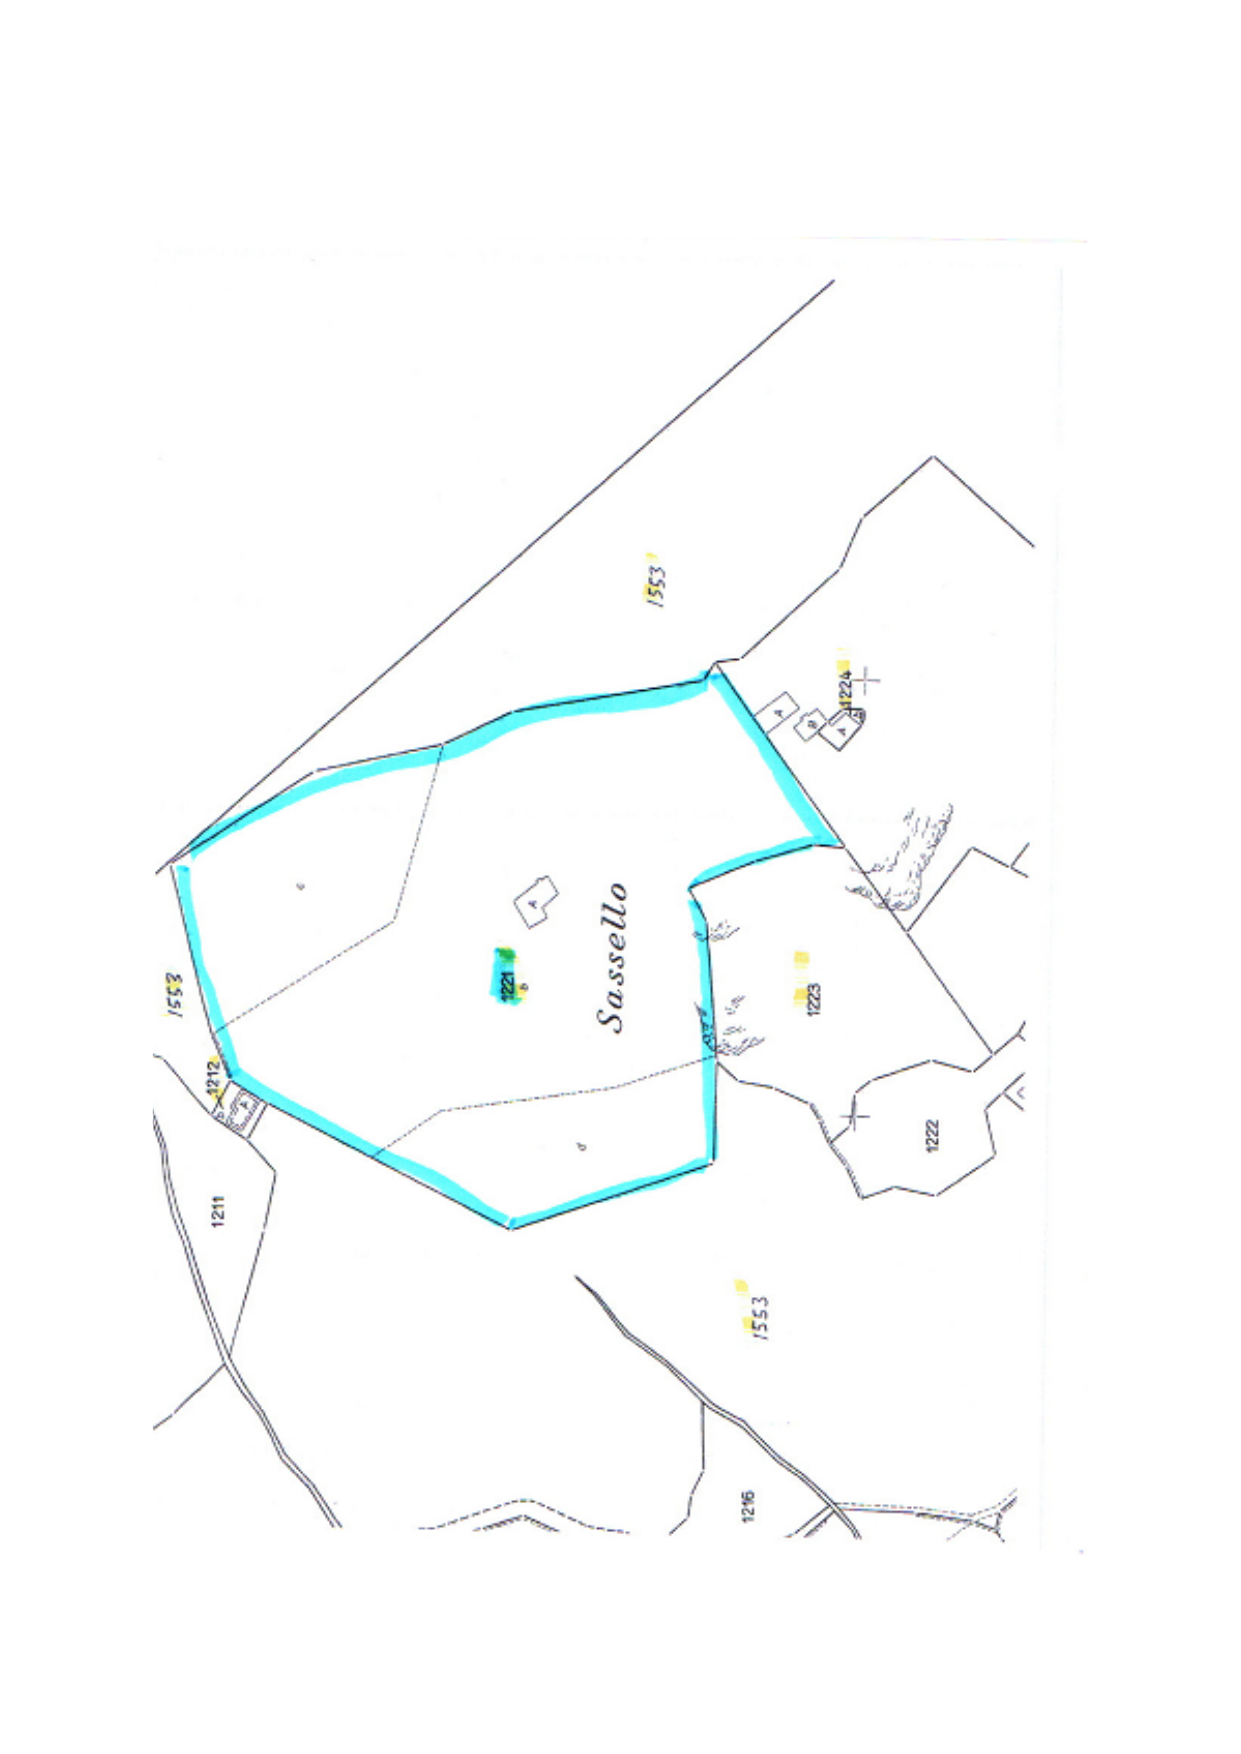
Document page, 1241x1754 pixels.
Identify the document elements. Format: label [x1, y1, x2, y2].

picture [152, 237, 1088, 1561]
